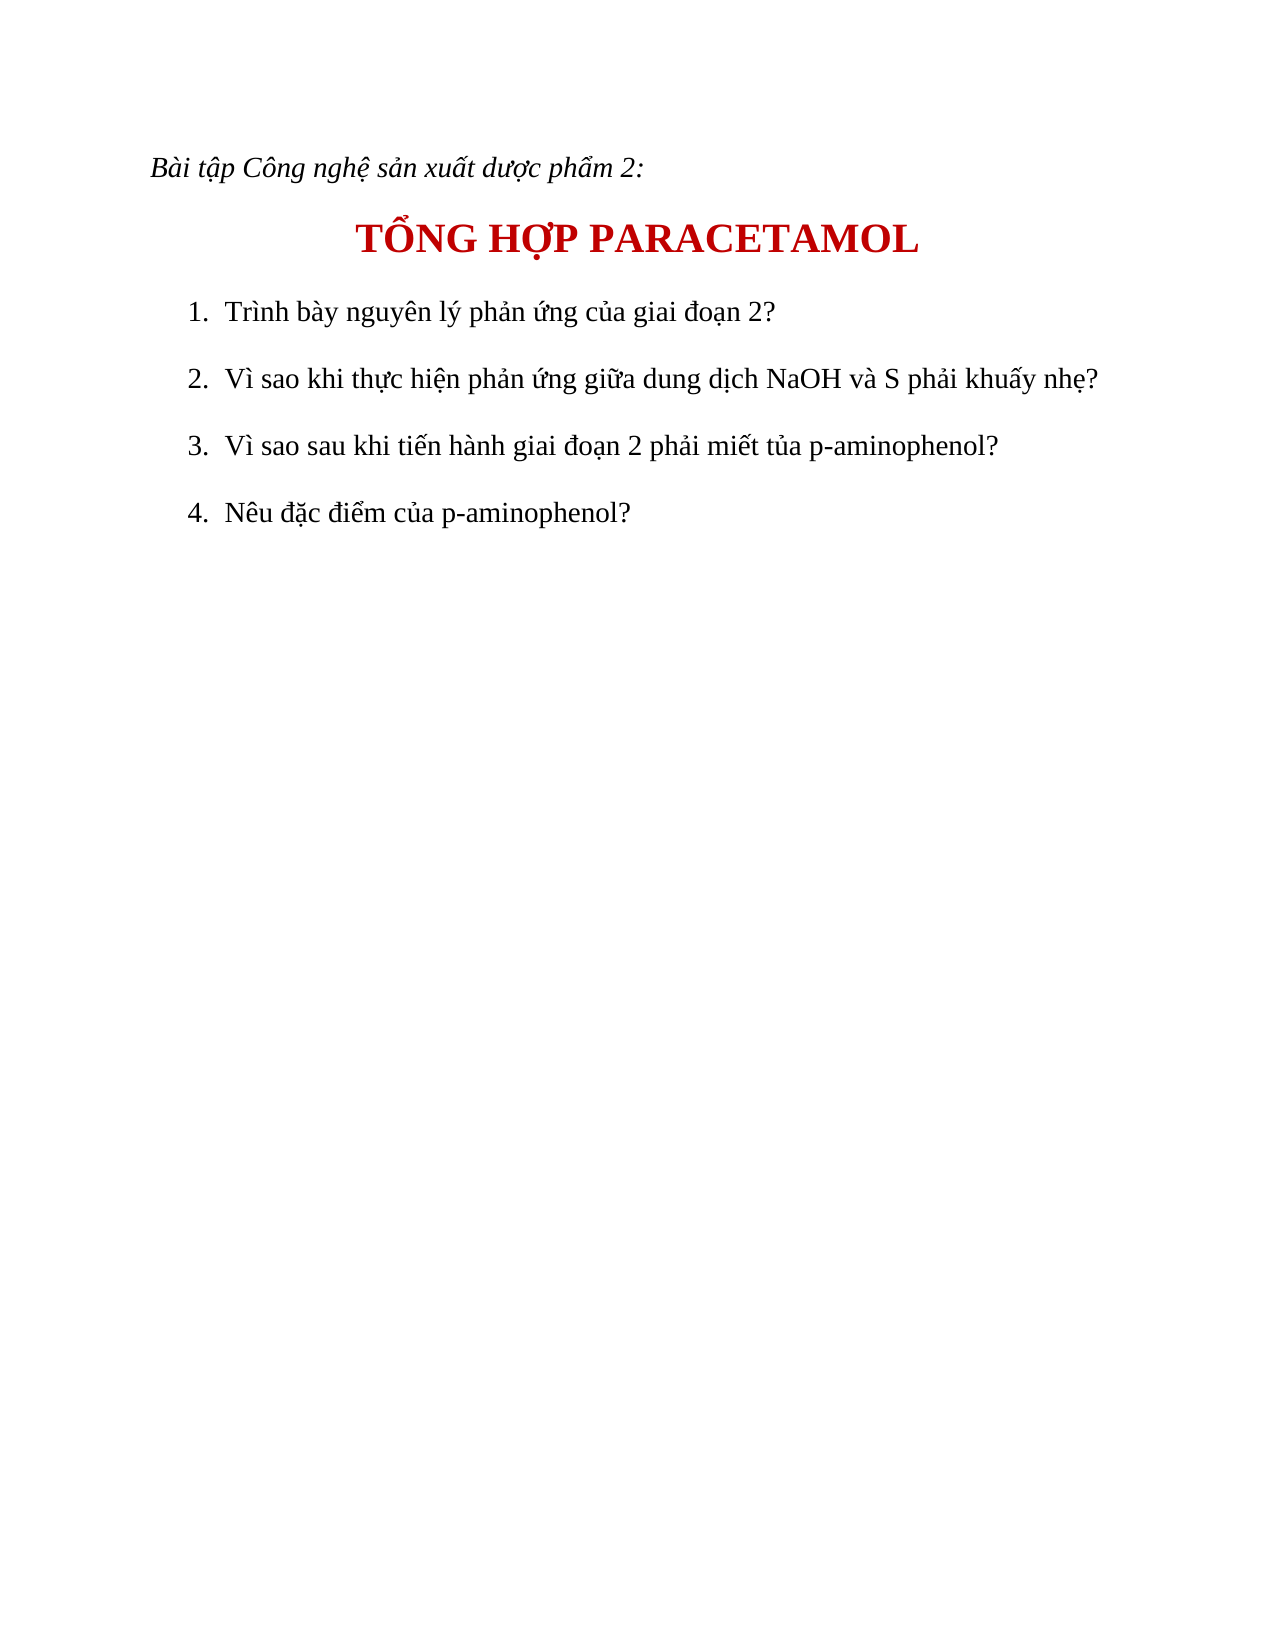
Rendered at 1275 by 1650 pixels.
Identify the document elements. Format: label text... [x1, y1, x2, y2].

list Vì sao khi thực hiện phản ứng giữa dung dịch NaOH và S phải khuấy nhẹ? [187, 361, 1125, 394]
list Vì sao sau khi tiến hành giai đoạn 2 phải miết tủa p-aminophenol? [187, 428, 1125, 461]
text TỔNG HỢP PARACETAMOL [150, 213, 1125, 261]
list Nêu đặc điểm của p-aminophenol? [187, 495, 1125, 528]
text Bài tập Công nghệ sản xuất dược phẩm 2: [150, 150, 1125, 183]
list Trình bày nguyên lý phản ứng của giai đoạn 2? [187, 294, 1125, 327]
